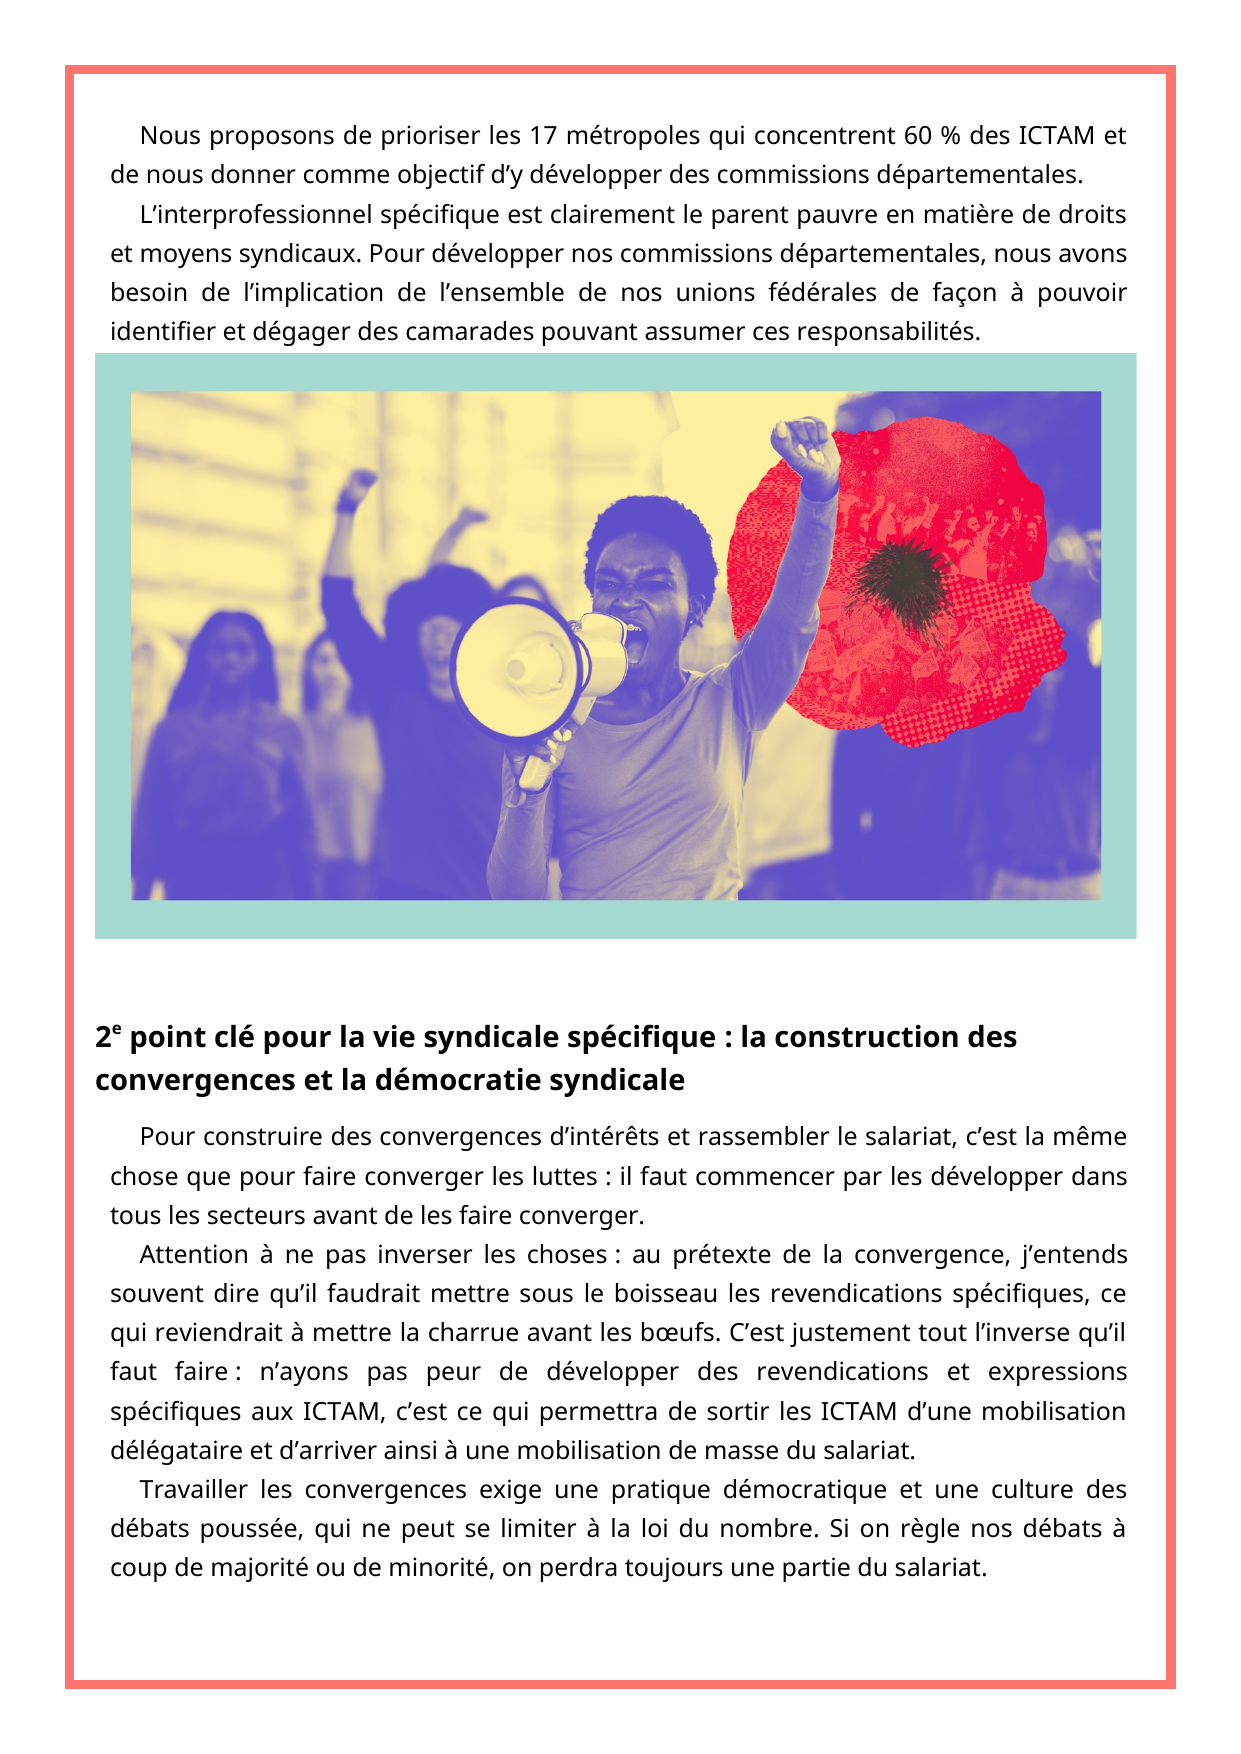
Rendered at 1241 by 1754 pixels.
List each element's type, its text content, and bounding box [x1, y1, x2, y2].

text Travailler les convergences exige une pratique démocratique et une culture des débats poussée, qui ne peut se limiter à la loi du nombre. Si on règle nos débats à coup de majorité ou de minorité, on perdra toujours une partie du salariat. [110, 1472, 1128, 1584]
text Nous proposons de prioriser les 17 métropoles qui concentrent 60 % des ICTAM et de nous donner comme objectif d’y développer des commissions départementales. [110, 118, 1128, 191]
text Pour construire des convergences d’intérêts et rassembler le salariat, c’est la même chose que pour faire converger les luttes : il faut commencer par les développer dans tous les secteurs avant de les faire converger. [110, 1119, 1128, 1231]
text 2e point clé pour la vie syndicale spécifique : la construction des convergences et la démocratie syndicale [95, 1017, 1128, 1099]
text Attention à ne pas inverser les choses : au prétexte de la convergence, j’entends souvent dire qu’il faudrait mettre sous le boisseau les revendications spécifiques, ce qui reviendrait à mettre la charrue avant les bœufs. C’est justement tout l’inverse qu’il faut faire : n’ayons pas peur de développer des revendications et expressions spécifiques aux ICTAM, c’est ce qui permettra de sortir les ICTAM d’une mobilisation délégataire et d’arriver ainsi à une mobilisation de masse du salariat. [110, 1237, 1128, 1466]
picture [95, 353, 1137, 939]
text L’interprofessionnel spécifique est clairement le parent pauvre en matière de droits et moyens syndicaux. Pour développer nos commissions départementales, nous avons besoin de l’implication de l’ensemble de nos unions fédérales de façon à pouvoir identifier et dégager des camarades pouvant assumer ces responsabilités. [110, 196, 1128, 348]
